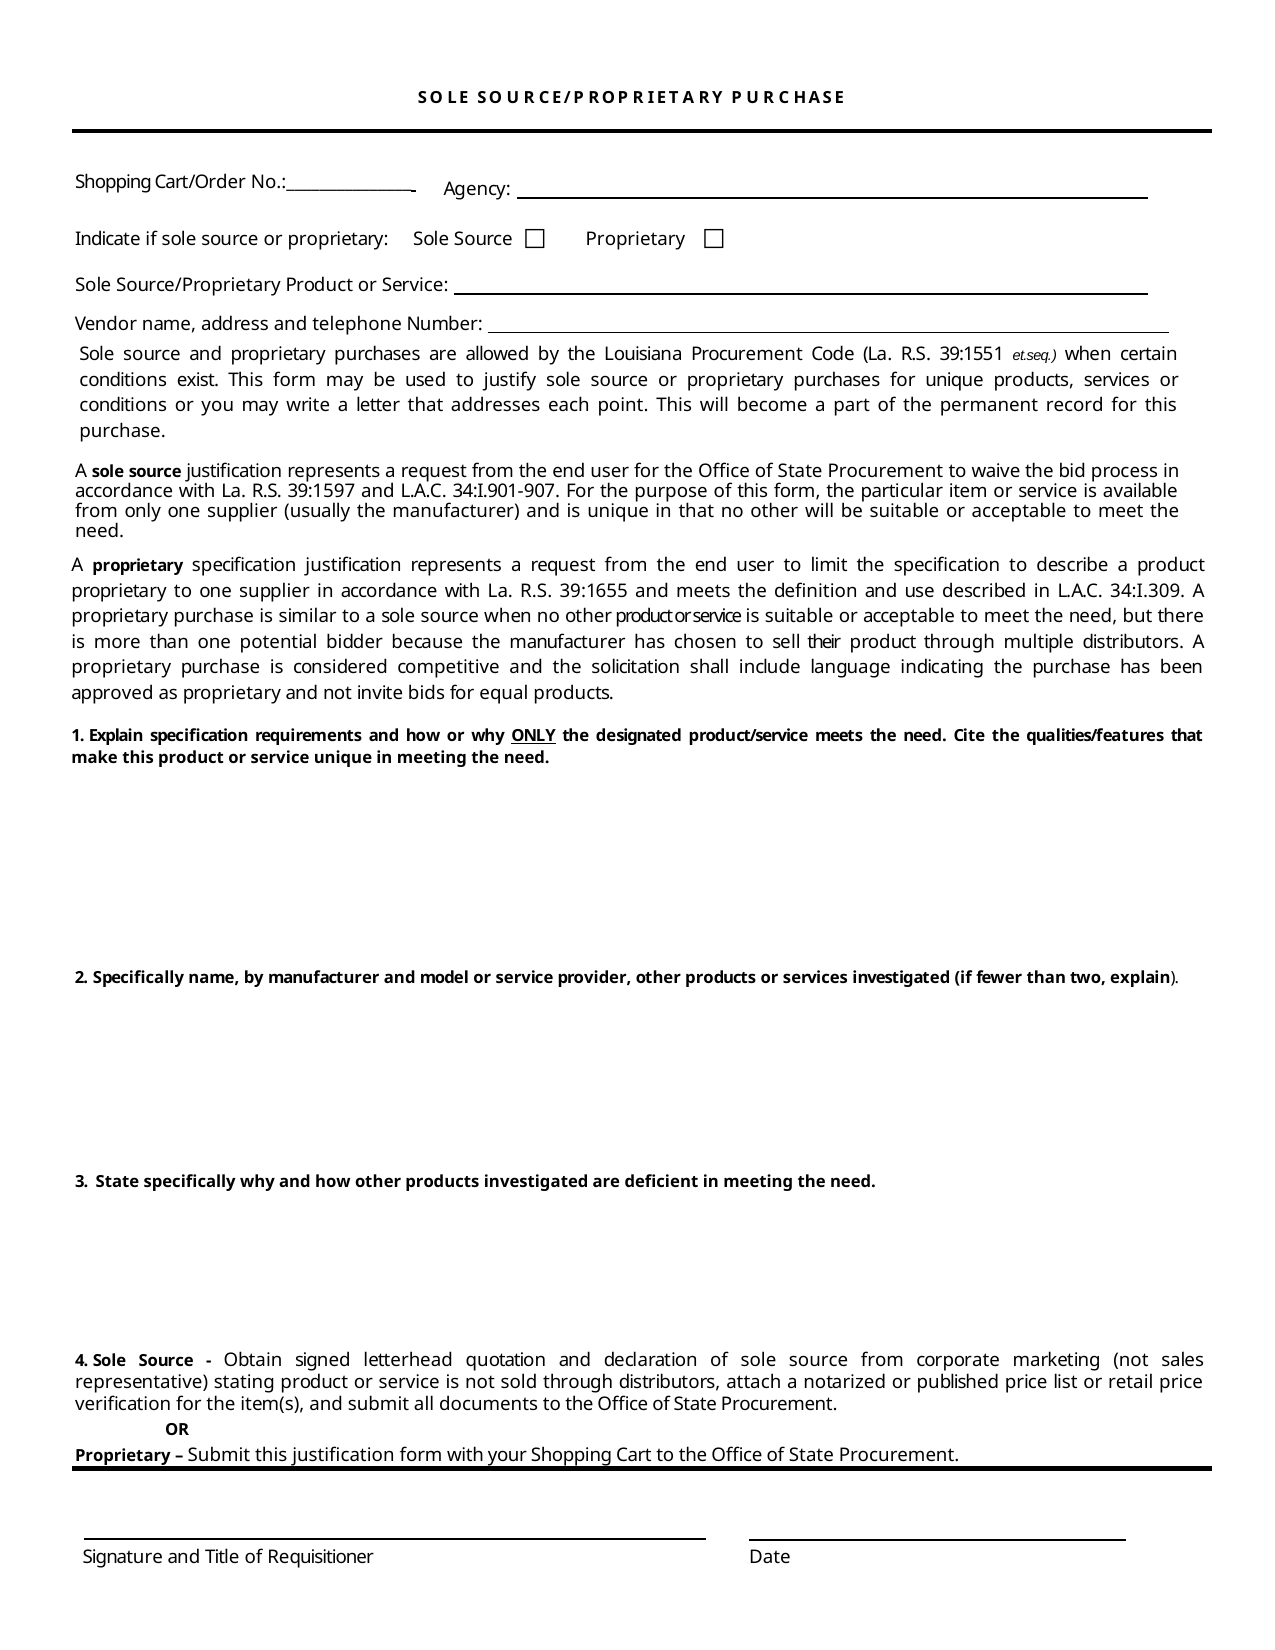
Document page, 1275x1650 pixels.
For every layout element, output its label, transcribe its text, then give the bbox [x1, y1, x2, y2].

text Sole Source/Proprietary Product or Service: [75, 271, 1217, 297]
text Indicate if sole source or proprietary: Sole Source □ Proprietary □ [75, 219, 1217, 253]
text Shopping Cart/Order No.:_______________ [75, 168, 431, 194]
list State specifically why and how other products investigated are deficient in meeting the need. [75, 1169, 1217, 1192]
list Explain specification requirements and how or why ONLY the designated product/service meets the need. Cite the qualities/features that make this product or service unique in meeting the need. [71, 723, 1204, 769]
text Proprietary – Submit this justification form with your Shopping Cart to the Office of State Procurement. [75, 1442, 1217, 1467]
list Specifically name, by manufacturer and model or service provider, other products or services investigated (if fewer than two, explain). [74, 966, 1217, 988]
text A sole source justification represents a request from the end user for the Office of State Procurement to waive the bid process in accordance with La. R.S. 39:1597 and L.A.C. 34:I.901-907. For the purpose of this form, the particular item or service is available from only one supplier (usually the manufacturer) and is unique in that no other will be suitable or acceptable to meet the need. [75, 461, 1179, 542]
text OR [165, 1418, 1217, 1441]
text SO LE SO U R CE/P ROP R IET A RY P U R C HASE [418, 85, 1217, 108]
list Sole Source - Obtain signed letterhead quotation and declaration of sole source from corporate marketing (not sales representative) stating product or service is not sold through distributors, attach a notarized or published price list or retail price verification for the item(s), and submit all documents to the Office of State Procurement. [75, 1348, 1204, 1416]
text A proprietary specification justification represents a request from the end user to limit the specification to describe a product proprietary to one supplier in accordance with La. R.S. 39:1655 and meets the definition and use described in L.A.C. 34:I.309. A proprietary purchase is similar to a sole source when no other product or service is suitable or acceptable to meet the need, but there is more than one potential bidder because the manufacturer has chosen to sell their product through multiple distributors. A proprietary purchase is considered competitive and the solicitation shall include language indicating the purchase has been approved as proprietary and not invite bids for equal products. [71, 552, 1205, 705]
text Signature and Title of Requisitioner Date [75, 1543, 1217, 1568]
text Agency: [443, 176, 1217, 201]
text Vendor name, address and telephone Number: [74, 301, 1179, 336]
text Sole source and proprietary purchases are allowed by the Louisiana Procurement Code (La. R.S. 39:1551 et.seq.) when certain conditions exist. This form may be used to justify sole source or proprietary purchases for unique products, services or conditions or you may write a letter that addresses each point. This will become a part of the permanent record for this purchase. [79, 340, 1179, 442]
